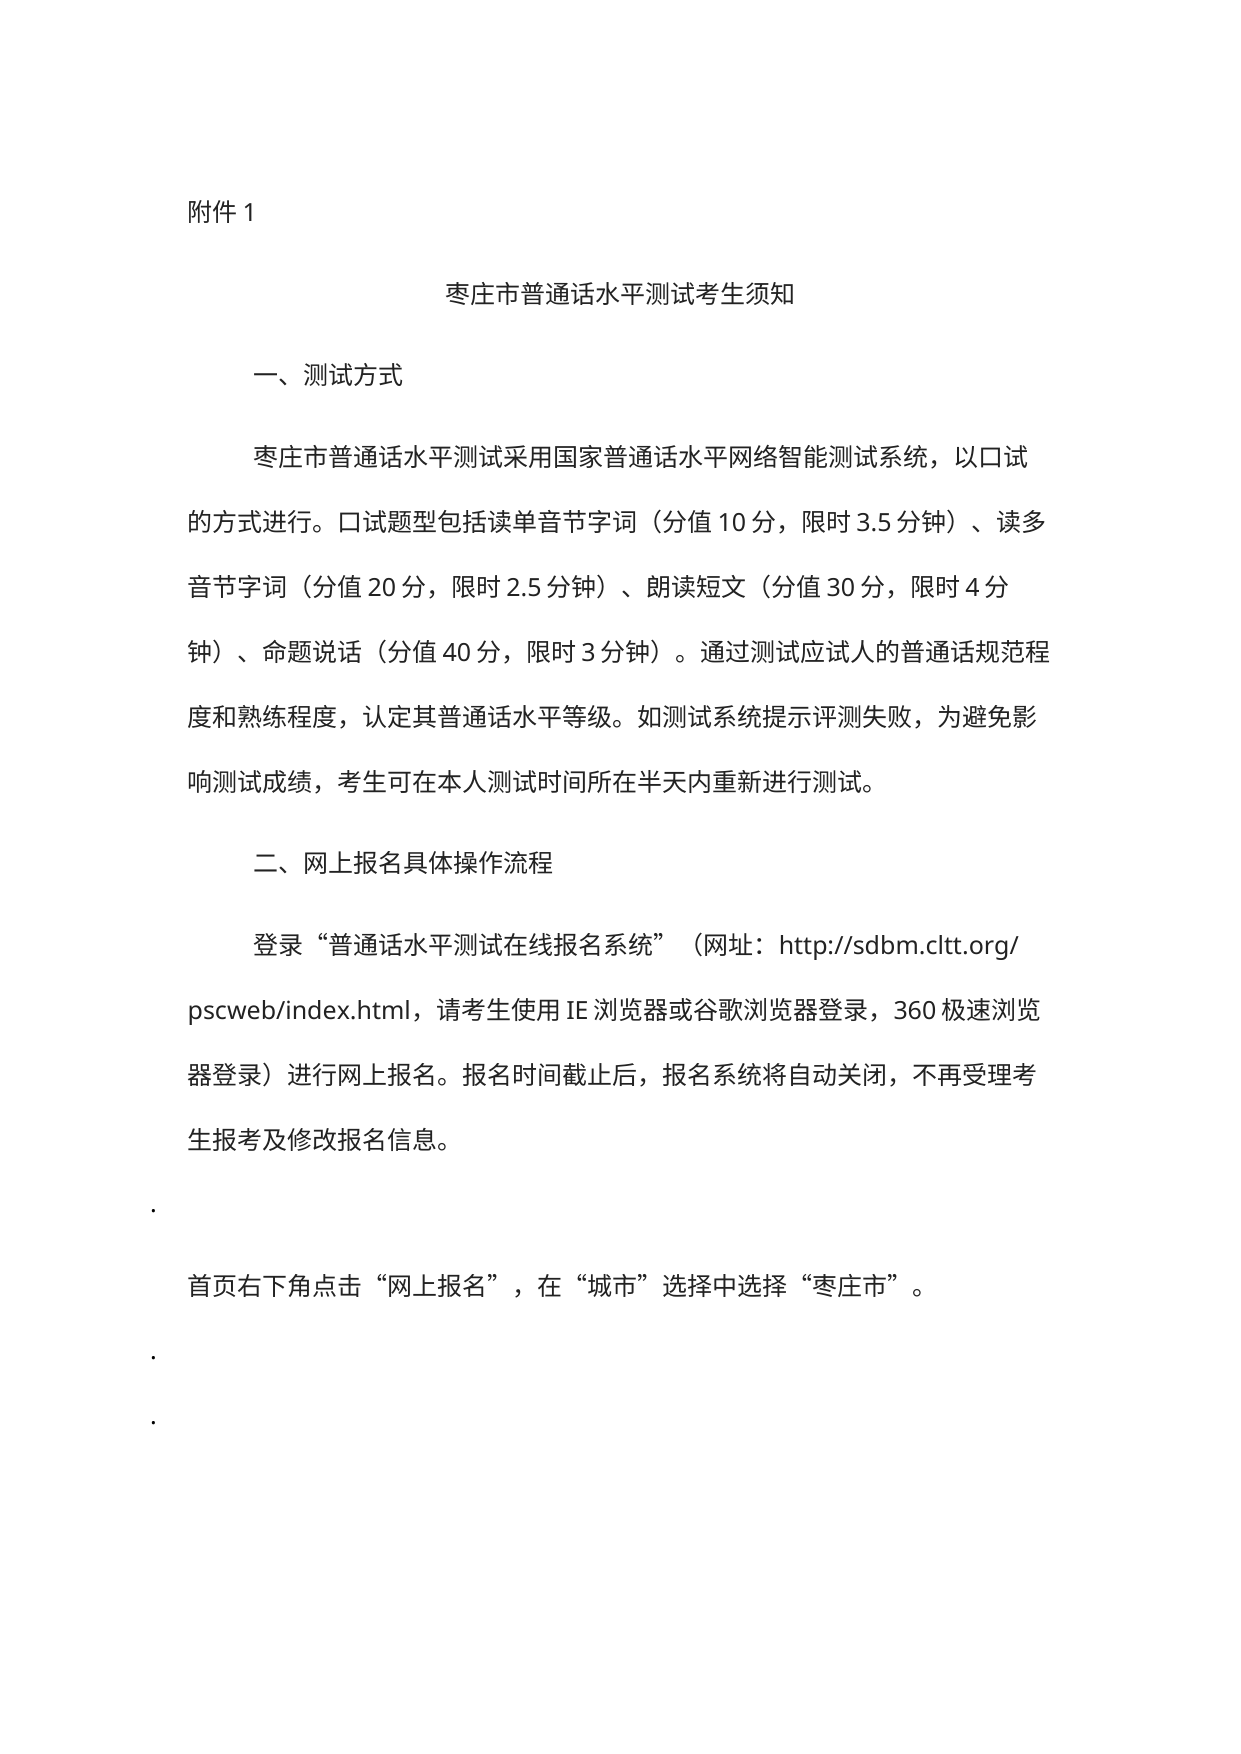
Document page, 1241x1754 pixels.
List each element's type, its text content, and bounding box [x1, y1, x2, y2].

text 枣庄市普通话水平测试考生须知 [187, 260, 1053, 325]
text 登录“普通话水平测试在线报名系统”（网址：http://sdbm.cltt.org/pscweb/index.html，请考生使用IE浏览器或谷歌浏览器登录，360极速浏览器登录）进行网上报名。报名时间截止后，报名系统将自动关闭，不再受理考生报考及修改报名信息。 [187, 911, 1053, 1171]
text 首页右下角点击“网上报名”，在“城市”选择中选择“枣庄市”。 [187, 1252, 1053, 1317]
text 二、网上报名具体操作流程 [187, 829, 1053, 894]
text 枣庄市普通话水平测试采用国家普通话水平网络智能测试系统，以口试的方式进行。口试题型包括读单音节字词（分值10分，限时3.5分钟）、读多音节字词（分值20分，限时2.5分钟）、朗读短文（分值30分，限时4分钟）、命题说话（分值40分，限时3分钟）。通过测试应试人的普通话规范程度和熟练程度，认定其普通话水平等级。如测试系统提示评测失败，为避免影响测试成绩，考生可在本人测试时间所在半天内重新进行测试。 [187, 423, 1053, 813]
text 附件1 [187, 178, 1053, 243]
text 一、测试方式 [187, 341, 1053, 406]
